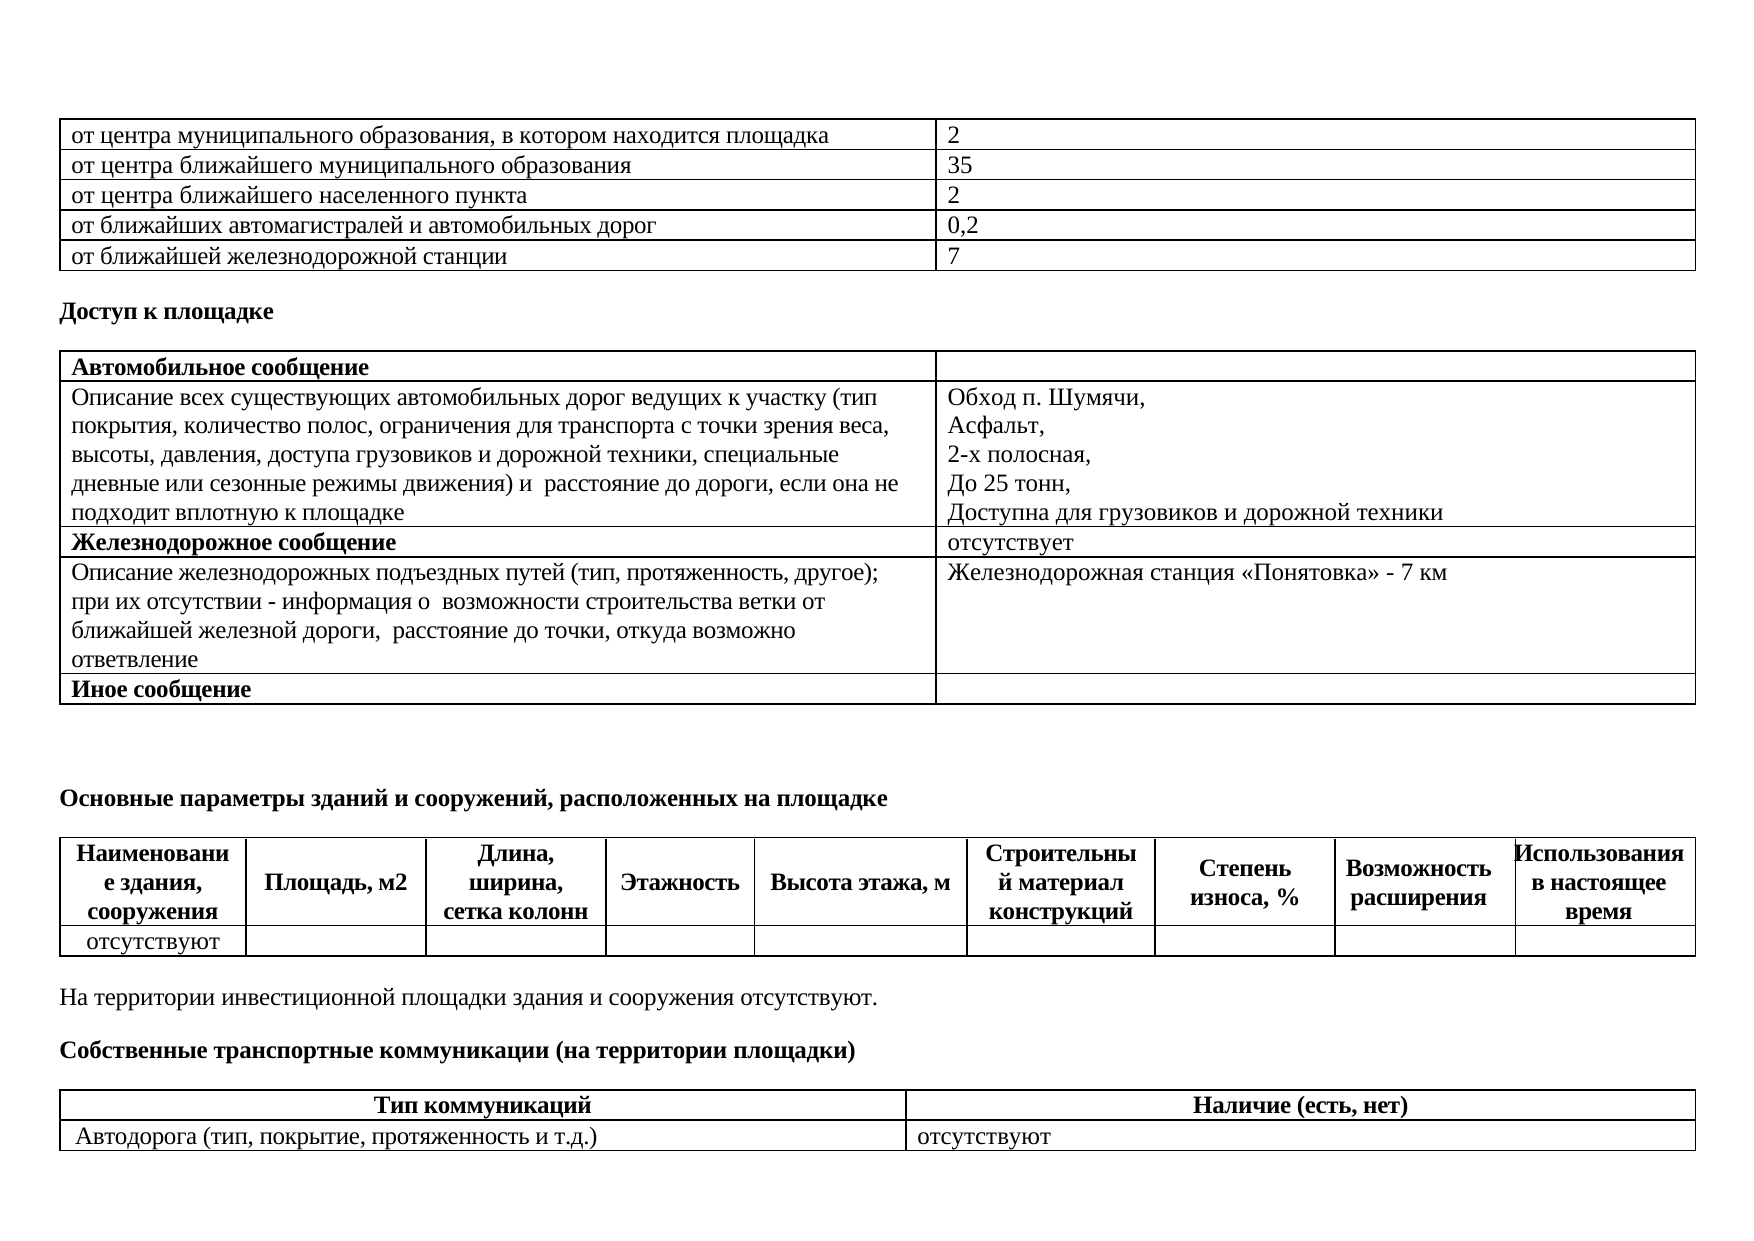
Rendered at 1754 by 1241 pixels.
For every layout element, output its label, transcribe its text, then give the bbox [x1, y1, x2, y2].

table_header Возможность расширения [1336, 838, 1515, 925]
table_cell Железнодорожное сообщение [61, 527, 935, 556]
table_cell Обход п. Шумячи, Асфальт, 2-х полосная, До 25 тонн, Доступна для грузовиков и дорожной техники [937, 382, 1695, 526]
table_cell Описание железнодорожных подъездных путей (тип, протяженность, другое); при их отсутствии - информация о возможности строительства ветки от ближайшей железной дороги, расстояние до точки, откуда возможно ответвление [61, 558, 935, 672]
table_cell [607, 926, 754, 955]
table_cell [1504, 926, 1515, 955]
table_cell [968, 926, 978, 955]
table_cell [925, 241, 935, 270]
table_cell 0,2 [937, 211, 1695, 239]
table_cell [1324, 926, 1334, 955]
table_cell [1516, 926, 1555, 955]
table_cell 35 [937, 150, 1695, 179]
table_cell [1156, 926, 1166, 955]
table_cell отсутствует [937, 527, 1695, 556]
table_cell 2 [937, 120, 1695, 148]
table_cell 7 [937, 241, 1695, 270]
table_header Наличие (есть, нет) [907, 1091, 1695, 1119]
text Основные параметры зданий и сооружений, расположенных на площадке [59, 783, 1695, 812]
table_cell [1684, 926, 1695, 955]
text Собственные транспортные коммуникации (на территории площадки) [59, 1035, 1695, 1064]
table_cell от ближайших автомагистралей и автомобильных дорог [61, 211, 935, 239]
table_cell 2 [937, 180, 1695, 209]
table_cell [937, 674, 1695, 703]
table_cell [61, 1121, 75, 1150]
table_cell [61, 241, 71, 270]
table_cell [427, 926, 605, 955]
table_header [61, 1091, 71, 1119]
table_header Высота этажа, м [755, 838, 967, 925]
table_header Площадь, м2 [247, 838, 426, 925]
table_cell [755, 926, 966, 955]
table_header Этажность [607, 838, 754, 925]
table_cell от центра ближайшего населенного пункта [61, 180, 935, 209]
text На территории инвестиционной площадки здания и сооружения отсутствуют. [59, 982, 1695, 1010]
text Доступ к площадке [59, 296, 1695, 325]
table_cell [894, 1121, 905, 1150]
table_cell Описание всех существующих автомобильных дорог ведущих к участку (тип покрытия, количество полос, ограничения для транспорта с точки зрения веса, высоты, давления, доступа грузовиков и дорожной техники, специальные дневные или сезонные режимы движения) и расстояние до дороги, если она не подходит вплотную к площадке [61, 382, 935, 526]
table_cell отсутствуют [907, 1121, 1695, 1150]
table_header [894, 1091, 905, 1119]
table_header Степень износа, % [1156, 838, 1335, 925]
table_cell Иное сообщение [61, 674, 935, 703]
table_cell Железнодорожная станция «Понятовка» - 7 км [937, 558, 1695, 672]
table_cell от центра ближайшего муниципального образования [61, 150, 935, 179]
table_cell [1336, 926, 1374, 955]
table_header [937, 352, 1695, 380]
table_cell [1143, 926, 1154, 955]
table_header Автомобильное сообщение [61, 352, 935, 380]
table_cell от центра муниципального образования, в котором находится площадка [61, 120, 935, 148]
table_cell [247, 926, 425, 955]
